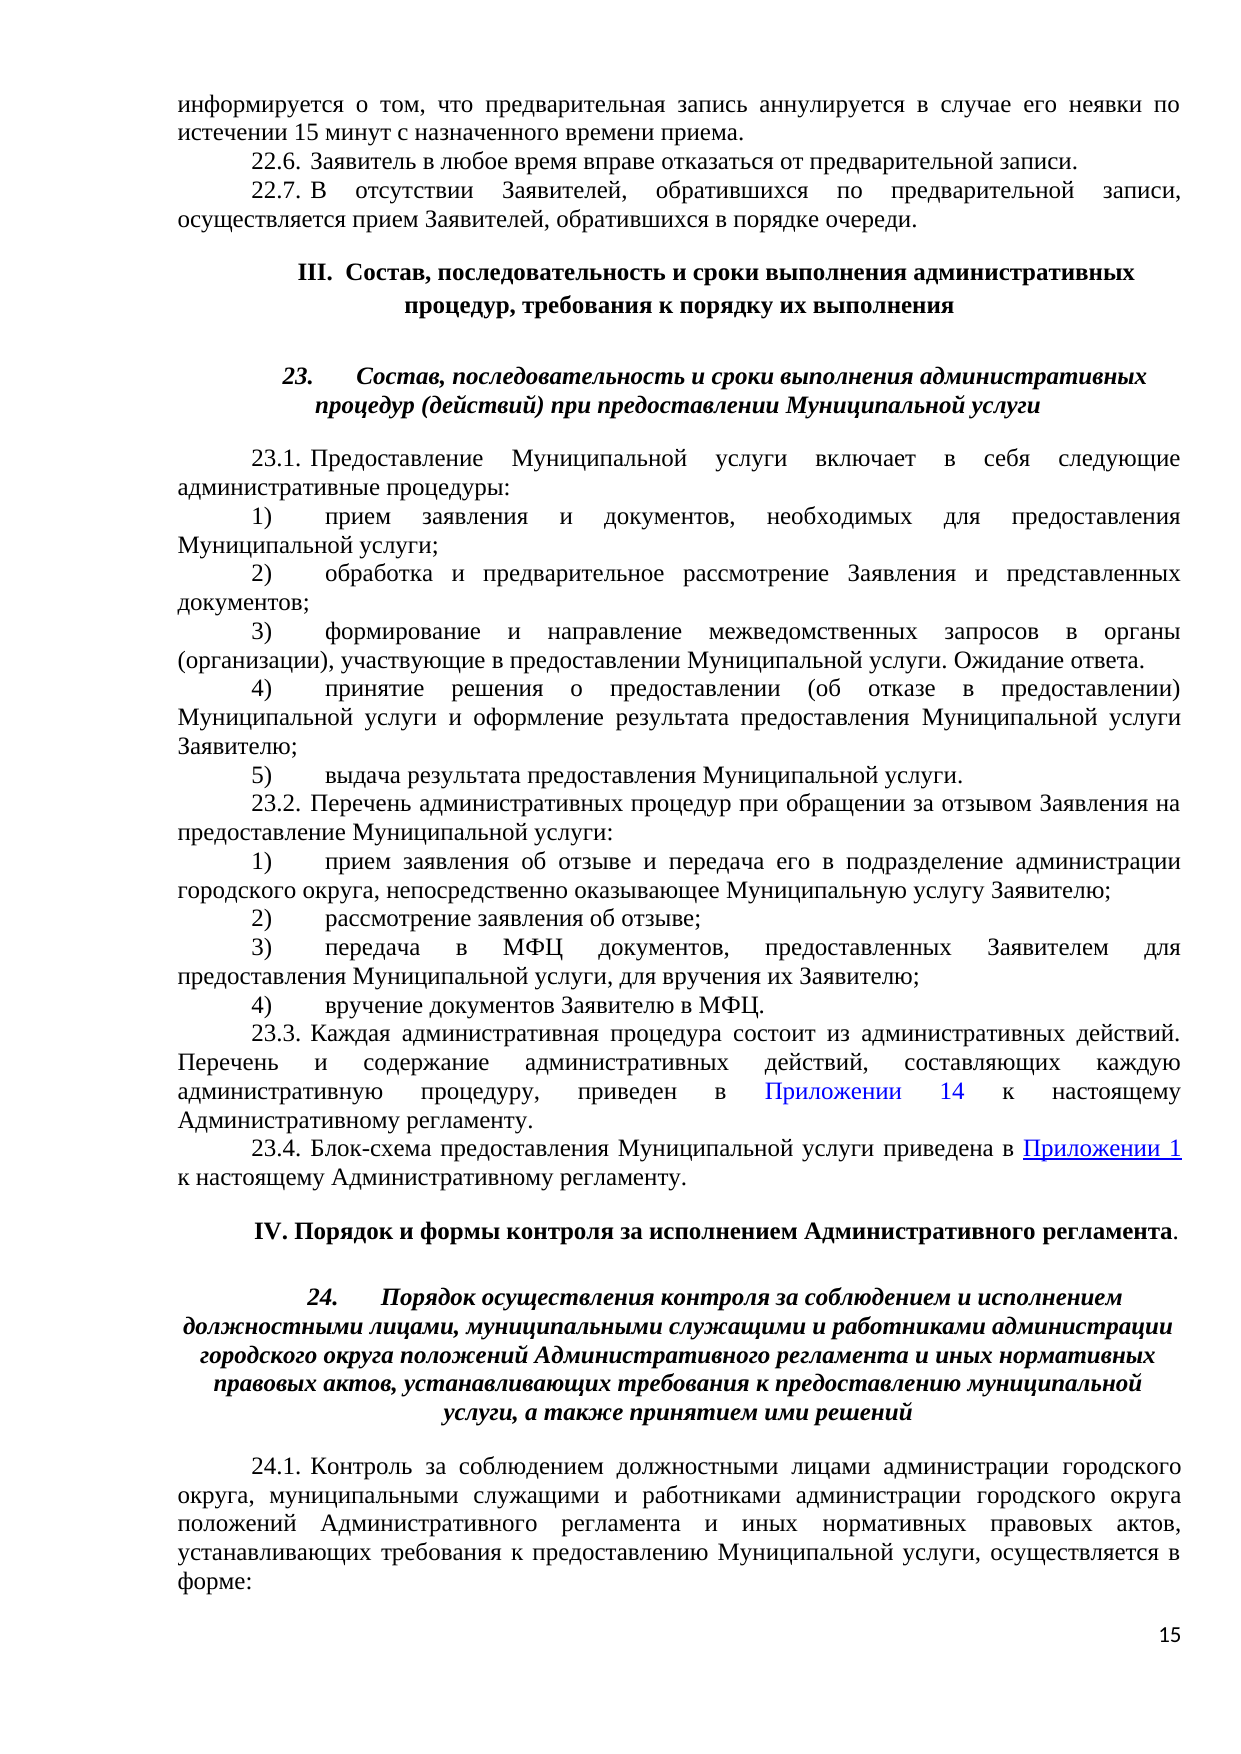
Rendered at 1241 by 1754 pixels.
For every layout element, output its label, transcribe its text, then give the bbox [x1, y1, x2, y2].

list Каждая административная процедура состоит из административных действий. Перечень и содержание административных действий, составляющих каждую административную процедуру, приведен в Приложении 14 к настоящему Административному регламенту. [177, 1018, 1181, 1133]
text III. Состав, последовательность и сроки выполнения административных процедур, требования к порядку их выполнения [177, 257, 1181, 319]
text 2) рассмотрение заявления об отзыве; [177, 903, 1181, 932]
list формирование и направление межведомственных запросов в органы (организации), участвующие в предоставлении Муниципальной услуги. Ожидание ответа. [177, 616, 1181, 673]
list Предоставление Муниципальной услуги включает в себя следующие административные процедуры: [177, 443, 1181, 501]
text 3) передача в МФЦ документов, предоставленных Заявителем для предоставления Муниципальной услуги, для вручения их Заявителю; [177, 932, 1181, 990]
list прием заявления и документов, необходимых для предоставления Муниципальной услуги; [177, 501, 1181, 558]
list В отсутствии Заявителей, обратившихся по предварительной записи, осуществляется прием Заявителей, обратившихся в порядке очереди. [177, 175, 1181, 232]
list Перечень административных процедур при обращении за отзывом Заявления на предоставление Муниципальной услуги: [177, 788, 1181, 846]
list Состав, последовательность и сроки выполнения административных процедур (действий) при предоставлении Муниципальной услуги [177, 361, 1181, 418]
list Блок-схема предоставления Муниципальной услуги приведена в Приложении 1 к настоящему Административному регламенту. [177, 1133, 1181, 1191]
list выдача результата предоставления Муниципальной услуги. [177, 760, 1181, 788]
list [177, 89, 1181, 146]
text IV. Порядок и формы контроля за исполнением Административного регламента. [177, 1216, 1181, 1245]
list Порядок осуществления контроля за соблюдением и исполнением должностными лицами, муниципальными служащими и работниками администрации городского округа положений Административного регламента и иных нормативных правовых актов, устанавливающих требования к предоставлению муниципальной услуги, а также принятием ими решений [177, 1282, 1181, 1426]
list Контроль за соблюдением должностными лицами администрации городского округа, муниципальными служащими и работниками администрации городского округа положений Административного регламента и иных нормативных правовых актов, устанавливающих требования к предоставлению Муниципальной услуги, осуществляется в форме: [177, 1451, 1181, 1595]
list принятие решения о предоставлении (об отказе в предоставлении) Муниципальной услуги и оформление результата предоставления Муниципальной услуги Заявителю; [177, 673, 1181, 760]
text 4) вручение документов Заявителю в МФЦ. [177, 990, 1181, 1018]
list Заявитель в любое время вправе отказаться от предварительной записи. [177, 146, 1181, 175]
list обработка и предварительное рассмотрение Заявления и представленных документов; [177, 558, 1181, 616]
text 1) прием заявления об отзыве и передача его в подразделение администрации городского округа, непосредственно оказывающее Муниципальную услугу Заявителю; [177, 846, 1181, 903]
